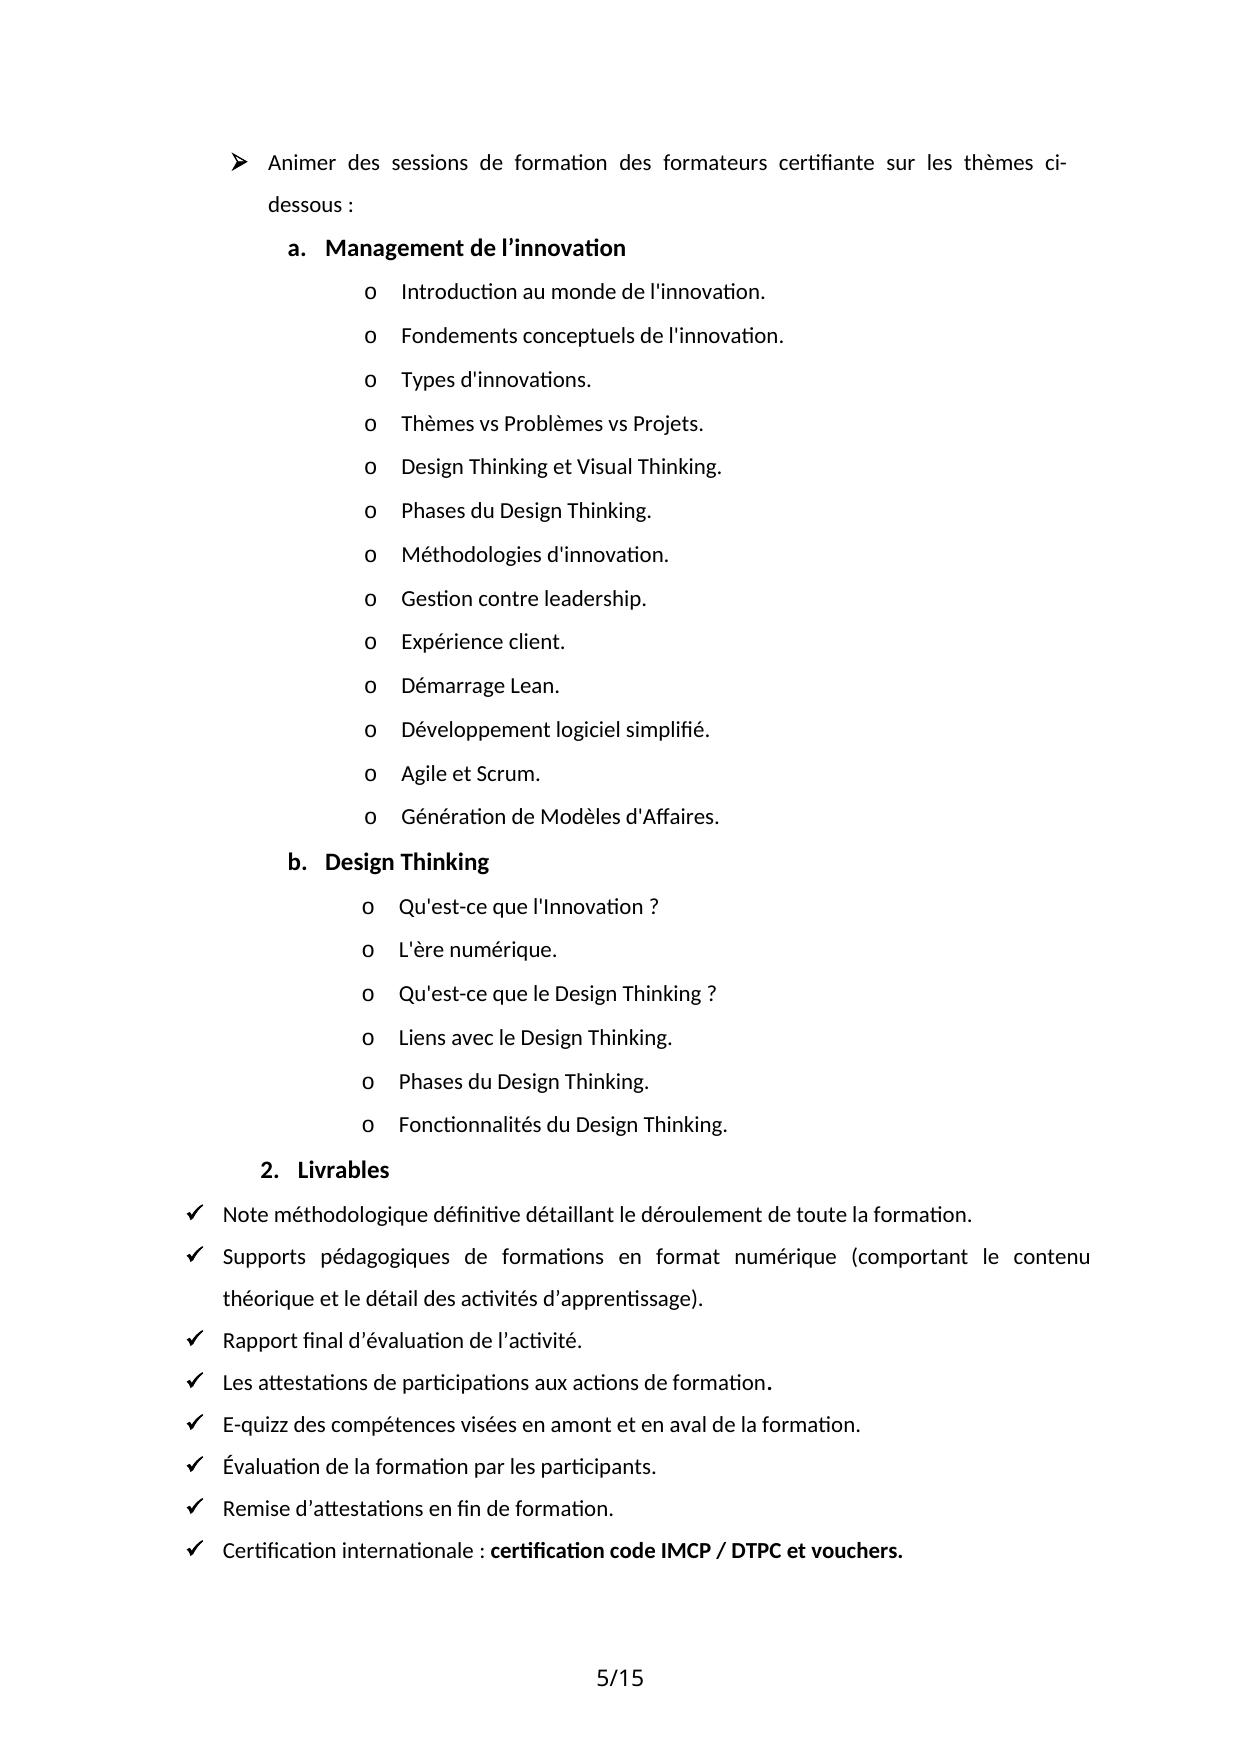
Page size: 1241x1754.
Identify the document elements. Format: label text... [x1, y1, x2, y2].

list Liens avec le Design Thinking. [361, 1023, 1069, 1052]
list Design Thinking et Visual Thinking. [364, 452, 1069, 482]
list E-quizz des compétences visées en amont et en aval de la formation. [185, 1410, 1092, 1438]
list Fonctionnalités du Design Thinking. [361, 1111, 1069, 1140]
list Qu'est-ce que l'Innovation ? [361, 892, 1069, 921]
list Thèmes vs Problèmes vs Projets. [364, 409, 1069, 438]
list Méthodologies d'innovation. [364, 540, 1069, 569]
list Introduction au monde de l'innovation. [364, 277, 1069, 307]
list Les attestations de participations aux actions de formation. [185, 1368, 1092, 1396]
list Remise d’attestations en fin de formation. [185, 1494, 1092, 1522]
list Gestion contre leadership. [364, 584, 1069, 613]
list Rapport final d’évaluation de l’activité. [185, 1326, 1092, 1354]
list Phases du Design Thinking. [361, 1067, 1069, 1096]
list Qu'est-ce que le Design Thinking ? [361, 979, 1069, 1008]
list Agile et Scrum. [364, 759, 1069, 788]
list Certification internationale : certification code IMCP / DTPC et vouchers. [185, 1536, 1092, 1564]
list Évaluation de la formation par les participants. [185, 1452, 1092, 1480]
list Supports pédagogiques de formations en format numérique (comportant le contenu théorique et le détail des activités d’apprentissage). [185, 1242, 1092, 1312]
list Livrables [260, 1154, 1092, 1185]
list Développement logiciel simplifié. [364, 715, 1069, 744]
list Démarrage Lean. [364, 671, 1069, 700]
list Expérience client. [364, 627, 1069, 657]
list Note méthodologique définitive détaillant le déroulement de toute la formation. [185, 1200, 1092, 1228]
list Phases du Design Thinking. [364, 496, 1069, 525]
list Types d'innovations. [364, 365, 1069, 394]
list L'ère numérique. [361, 936, 1069, 965]
list Génération de Modèles d'Affaires. [364, 802, 1069, 832]
list Animer des sessions de formation des formateurs certifiante sur les thèmes ci-dessous : [230, 148, 1069, 218]
list Fondements conceptuels de l'innovation. [364, 321, 1069, 350]
list Management de l’innovation [287, 232, 1069, 262]
list Design Thinking [287, 846, 1069, 877]
